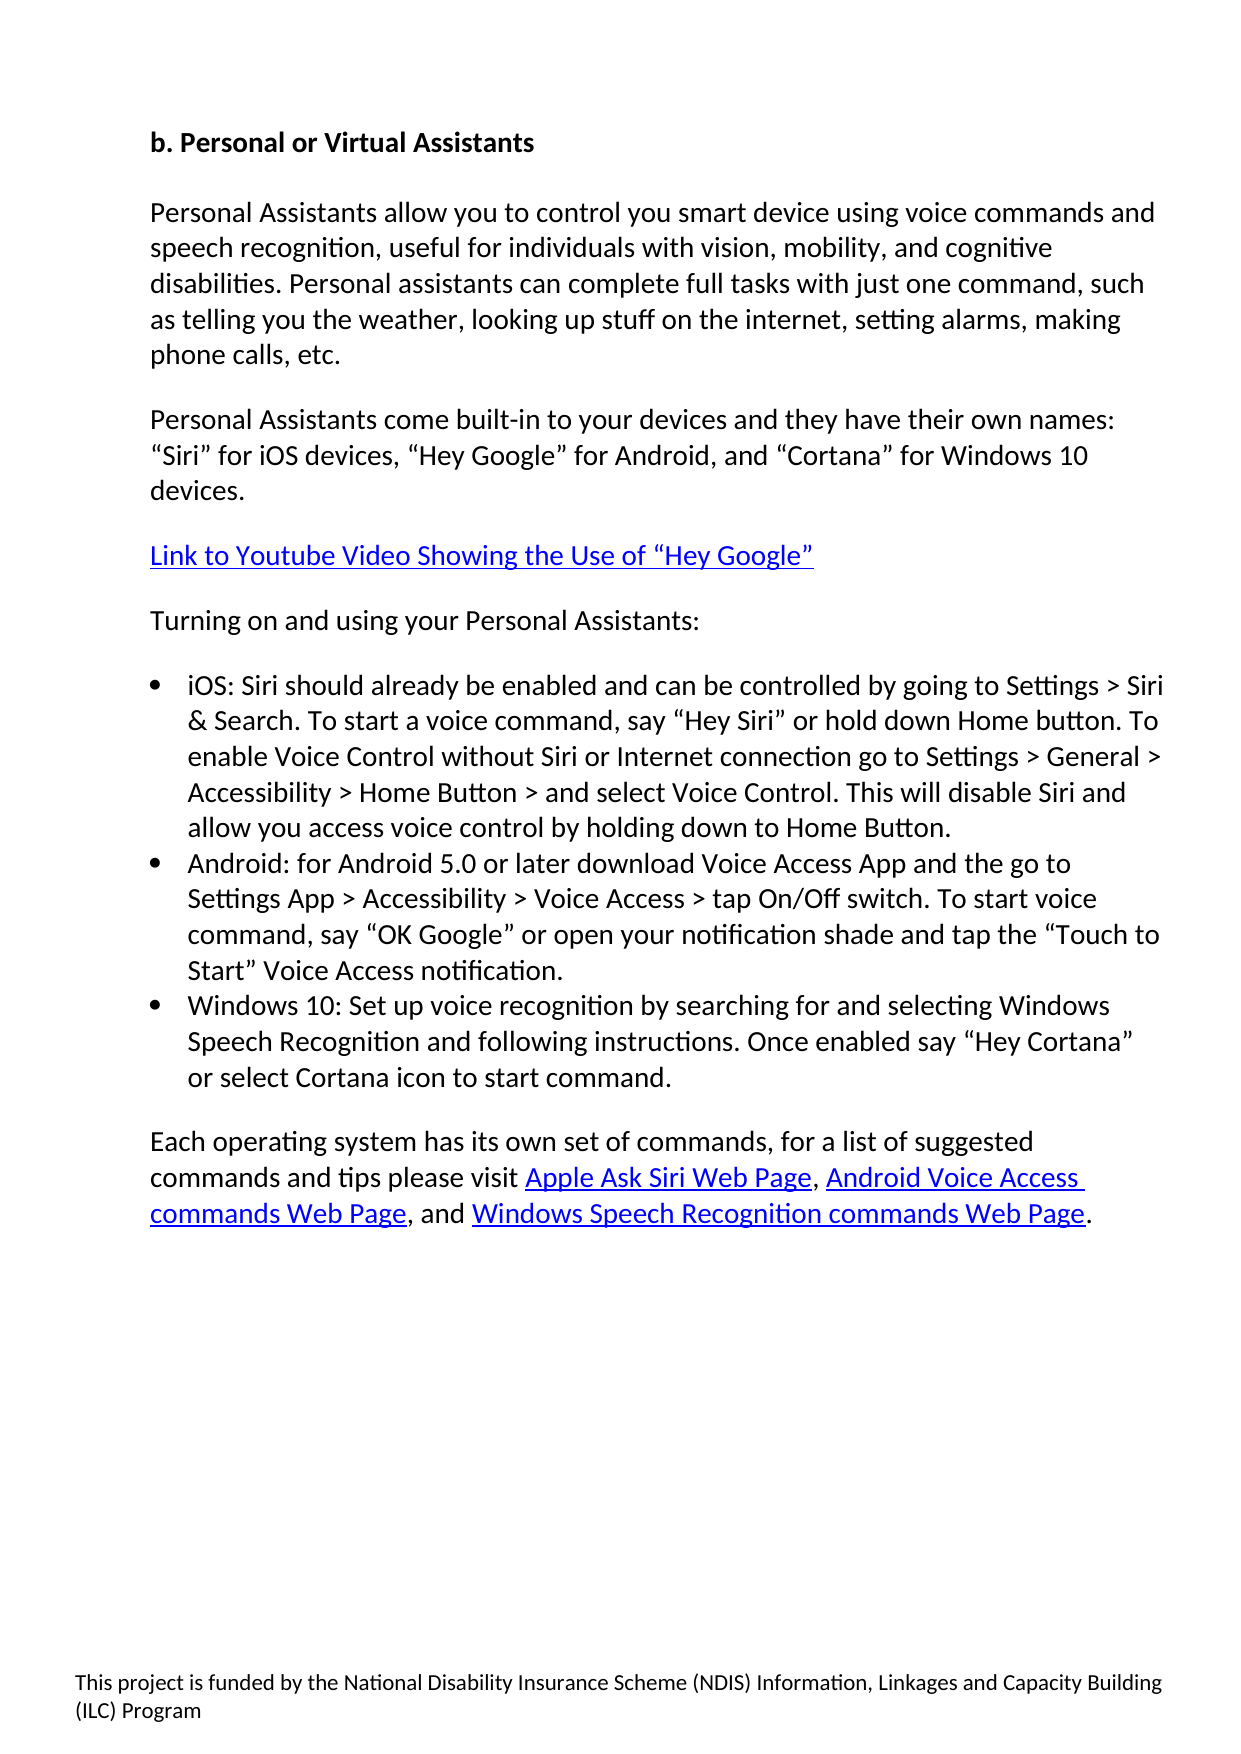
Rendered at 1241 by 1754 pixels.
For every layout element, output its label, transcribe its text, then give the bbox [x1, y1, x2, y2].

text Link to Youtube Video Showing the Use of “Hey Google” [150, 537, 1165, 573]
list iOS: Siri should already be enabled and can be controlled by going to Settings > Siri & Search. To start a voice command, say “Hey Siri” or hold down Home button. To enable Voice Control without Siri or Internet connection go to Settings > General > Accessibility > Home Button > and select Voice Control. This will disable Siri and allow you access voice control by holding down to Home Button. [150, 667, 1165, 845]
subtitle b. Personal or Virtual Assistants [150, 124, 1165, 159]
text Personal Assistants allow you to control you smart device using voice commands and speech recognition, useful for individuals with vision, mobility, and cognitive disabilities. Personal assistants can complete full tasks with just one command, such as telling you the weather, looking up stuff on the internet, setting alarms, making phone calls, etc. [150, 194, 1165, 372]
text Each operating system has its own set of commands, for a list of suggested commands and tips please visit Apple Ask Siri Web Page, Android Voice Access commands Web Page, and Windows Speech Recognition commands Web Page. [150, 1123, 1165, 1230]
list Windows 10: Set up voice recognition by searching for and selecting Windows Speech Recognition and following instructions. Once enabled say “Hey Cortana” or select Cortana icon to start command. [150, 987, 1165, 1094]
text Personal Assistants come built-in to your devices and they have their own names: “Siri” for iOS devices, “Hey Google” for Android, and “Cortana” for Windows 10 devices. [150, 401, 1165, 508]
text Turning on and using your Personal Assistants: [150, 602, 1165, 638]
list Android: for Android 5.0 or later download Voice Access App and the go to Settings App > Accessibility > Voice Access > tap On/Off switch. To start voice command, say “OK Google” or open your notification shade and tap the “Touch to Start” Voice Access notification. [150, 845, 1165, 987]
